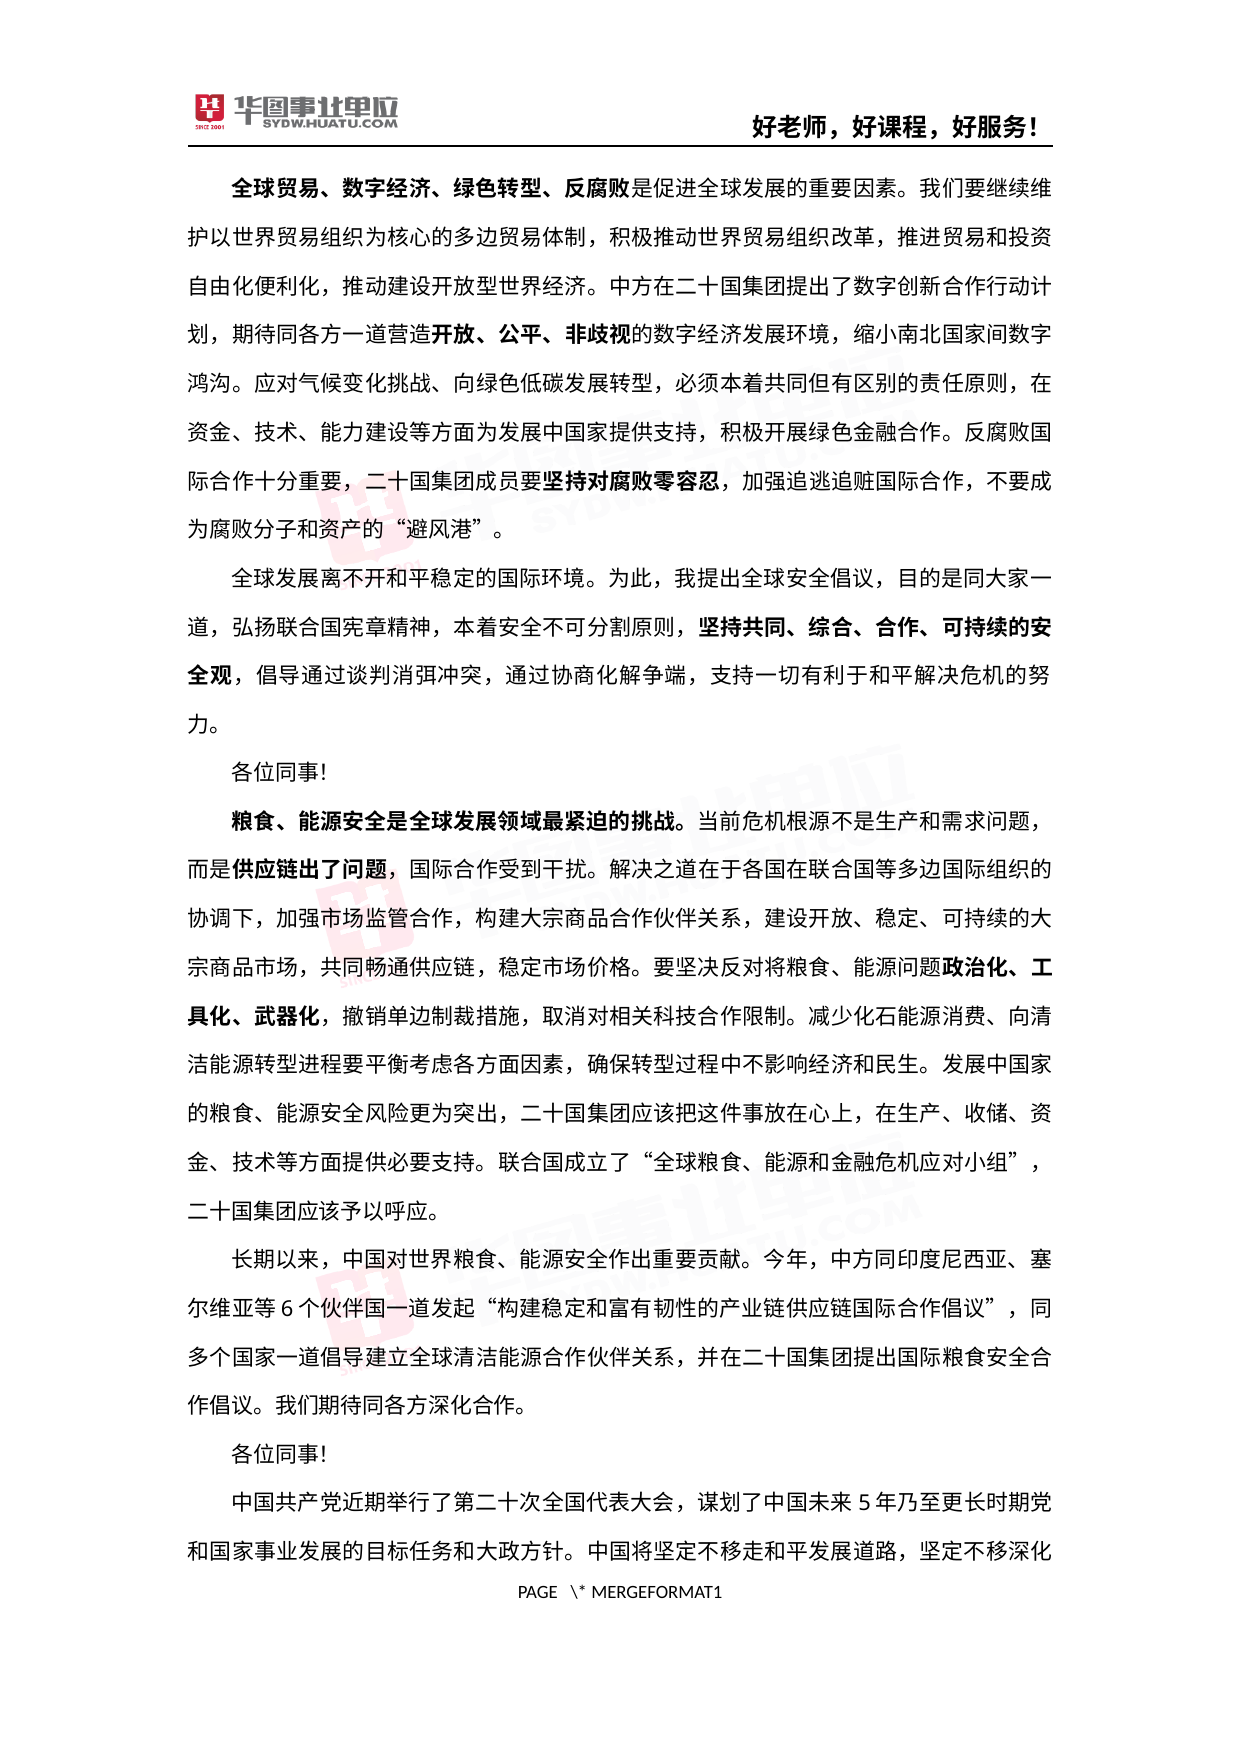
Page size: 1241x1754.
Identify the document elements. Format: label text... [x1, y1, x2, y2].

text 粮食、能源安全是全球发展领域最紧迫的挑战。当前危机根源不是生产和需求问题，而是供应链出了问题，国际合作受到干扰。解决之道在于各国在联合国等多边国际组织的协调下，加强市场监管合作，构建大宗商品合作伙伴关系，建设开放、稳定、可持续的大宗商品市场，共同畅通供应链，稳定市场价格。要坚决反对将粮食、能源问题政治化、工具化、武器化，撤销单边制裁措施，取消对相关科技合作限制。减少化石能源消费、向清洁能源转型进程要平衡考虑各方面因素，确保转型过程中不影响经济和民生。发展中国家的粮食、能源安全风险更为突出，二十国集团应该把这件事放在心上，在生产、收储、资金、技术等方面提供必要支持。联合国成立了“全球粮食、能源和金融危机应对小组”，二十国集团应该予以呼应。 [187, 803, 1053, 1226]
text 全球贸易、数字经济、绿色转型、反腐败是促进全球发展的重要因素。我们要继续维护以世界贸易组织为核心的多边贸易体制，积极推动世界贸易组织改革，推进贸易和投资自由化便利化，推动建设开放型世界经济。中方在二十国集团提出了数字创新合作行动计划，期待同各方一道营造开放、公平、非歧视的数字经济发展环境，缩小南北国家间数字鸿沟。应对气候变化挑战、向绿色低碳发展转型，必须本着共同但有区别的责任原则，在资金、技术、能力建设等方面为发展中国家提供支持，积极开展绿色金融合作。反腐败国际合作十分重要，二十国集团成员要坚持对腐败零容忍，加强追逃追赃国际合作，不要成为腐败分子和资产的“避风港”。 [187, 171, 1053, 544]
text 各位同事！ [187, 755, 1053, 787]
text 各位同事！ [187, 1436, 1053, 1469]
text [187, 1484, 1053, 1566]
text 长期以来，中国对世界粮食、能源安全作出重要贡献。今年，中方同印度尼西亚、塞尔维亚等6个伙伴国一道发起“构建稳定和富有韧性的产业链供应链国际合作倡议”，同多个国家一道倡导建立全球清洁能源合作伙伴关系，并在二十国集团提出国际粮食安全合作倡议。我们期待同各方深化合作。 [187, 1242, 1053, 1420]
text 全球发展离不开和平稳定的国际环境。为此，我提出全球安全倡议，目的是同大家一道，弘扬联合国宪章精神，本着安全不可分割原则，坚持共同、综合、合作、可持续的安全观，倡导通过谈判消弭冲突，通过协商化解争端，支持一切有利于和平解决危机的努力。 [187, 560, 1053, 739]
picture [187, 88, 406, 136]
